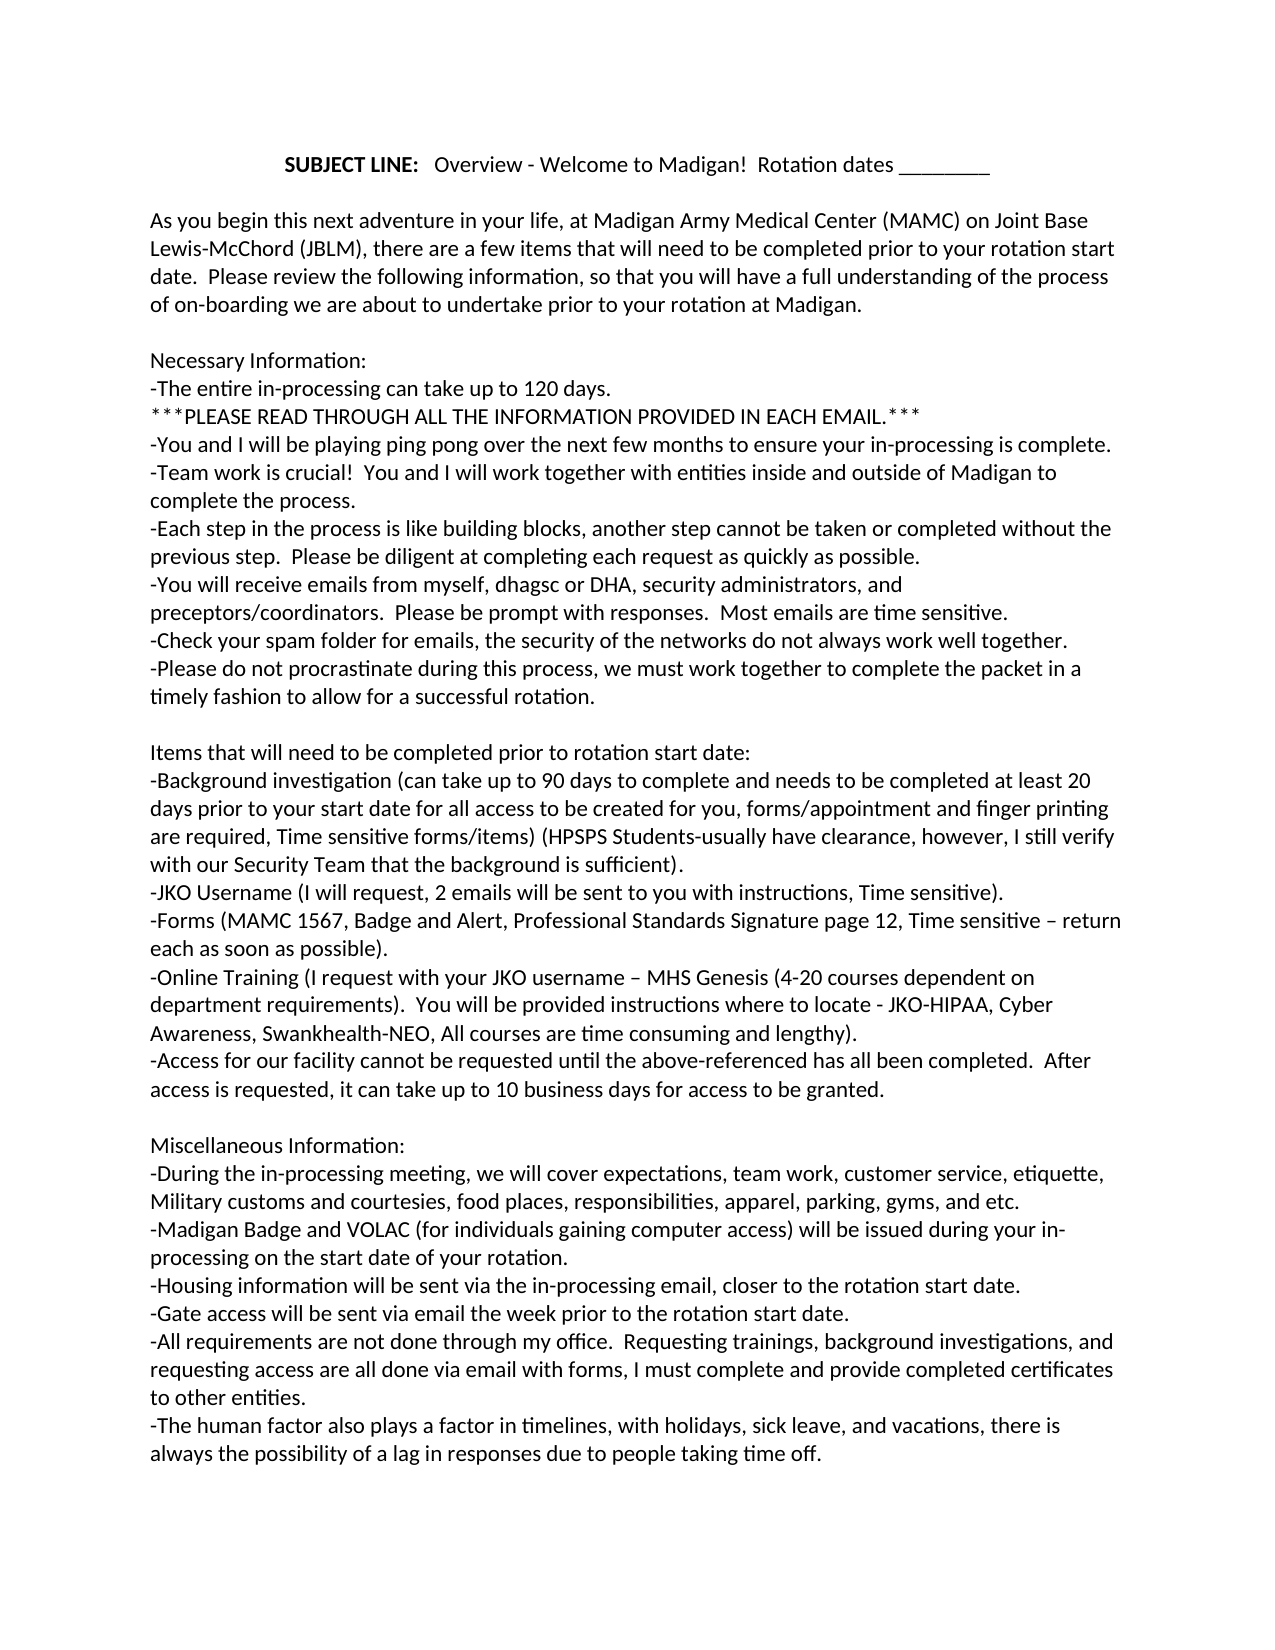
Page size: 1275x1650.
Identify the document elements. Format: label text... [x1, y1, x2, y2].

text -Access for our facility cannot be requested until the above-referenced has all been completed. After access is requested, it can take up to 10 business days for access to be granted. [150, 1047, 1125, 1103]
text -You and I will be playing ping pong over the next few months to ensure your in-processing is complete. -Team work is crucial! You and I will work together with entities inside and outside of Madigan to complete the process. [150, 430, 1125, 514]
text -The human factor also plays a factor in timelines, with holidays, sick leave, and vacations, there is always the possibility of a lag in responses due to people taking time off. [150, 1411, 1125, 1467]
text -During the in-processing meeting, we will cover expectations, team work, customer service, etiquette, Military customs and courtesies, food places, responsibilities, apparel, parking, gyms, and etc. [150, 1159, 1125, 1215]
text -All requirements are not done through my office. Requesting trainings, background investigations, and requesting access are all done via email with forms, I must complete and provide completed certificates to other entities. [150, 1327, 1125, 1411]
text -Madigan Badge and VOLAC (for individuals gaining computer access) will be issued during your in-processing on the start date of your rotation. [150, 1215, 1125, 1271]
text Miscellaneous Information: [150, 1131, 1125, 1159]
text -The entire in-processing can take up to 120 days. [150, 374, 1125, 402]
text -JKO Username (I will request, 2 emails will be sent to you with instructions, Time sensitive). [150, 878, 1125, 907]
text -Forms (MAMC 1567, Badge and Alert, Professional Standards Signature page 12, Time sensitive – return each as soon as possible). [150, 907, 1125, 963]
text ***PLEASE READ THROUGH ALL THE INFORMATION PROVIDED IN EACH EMAIL.*** [150, 402, 1125, 430]
text -Online Training (I request with your JKO username – MHS Genesis (4-20 courses dependent on department requirements). You will be provided instructions where to locate - JKO-HIPAA, Cyber Awareness, Swankhealth-NEO, All courses are time consuming and lengthy). [150, 963, 1125, 1047]
text -Gate access will be sent via email the week prior to the rotation start date. [150, 1299, 1125, 1327]
text -Background investigation (can take up to 90 days to complete and needs to be completed at least 20 days prior to your start date for all access to be created for you, forms/appointment and finger printing are required, Time sensitive forms/items) (HPSPS Students-usually have clearance, however, I still verify with our Security Team that the background is sufficient). [150, 766, 1125, 878]
text -You will receive emails from myself, dhagsc or DHA, security administrators, and preceptors/coordinators. Please be prompt with responses. Most emails are time sensitive. [150, 570, 1125, 626]
text As you begin this next adventure in your life, at Madigan Army Medical Center (MAMC) on Joint Base Lewis-McChord (JBLM), there are a few items that will need to be completed prior to your rotation start date. Please review the following information, so that you will have a full understanding of the process of on-boarding we are about to undertake prior to your rotation at Madigan. [150, 206, 1125, 318]
text Items that will need to be completed prior to rotation start date: [150, 738, 1125, 766]
text SUBJECT LINE: Overview - Welcome to Madigan! Rotation dates ________ [150, 150, 1125, 178]
text -Check your spam folder for emails, the security of the networks do not always work well together. [150, 626, 1125, 654]
text -Please do not procrastinate during this process, we must work together to complete the packet in a timely fashion to allow for a successful rotation. [150, 654, 1125, 710]
text -Housing information will be sent via the in-processing email, closer to the rotation start date. [150, 1271, 1125, 1299]
text Necessary Information: [150, 346, 1125, 374]
text -Each step in the process is like building blocks, another step cannot be taken or completed without the previous step. Please be diligent at completing each request as quickly as possible. [150, 514, 1125, 570]
